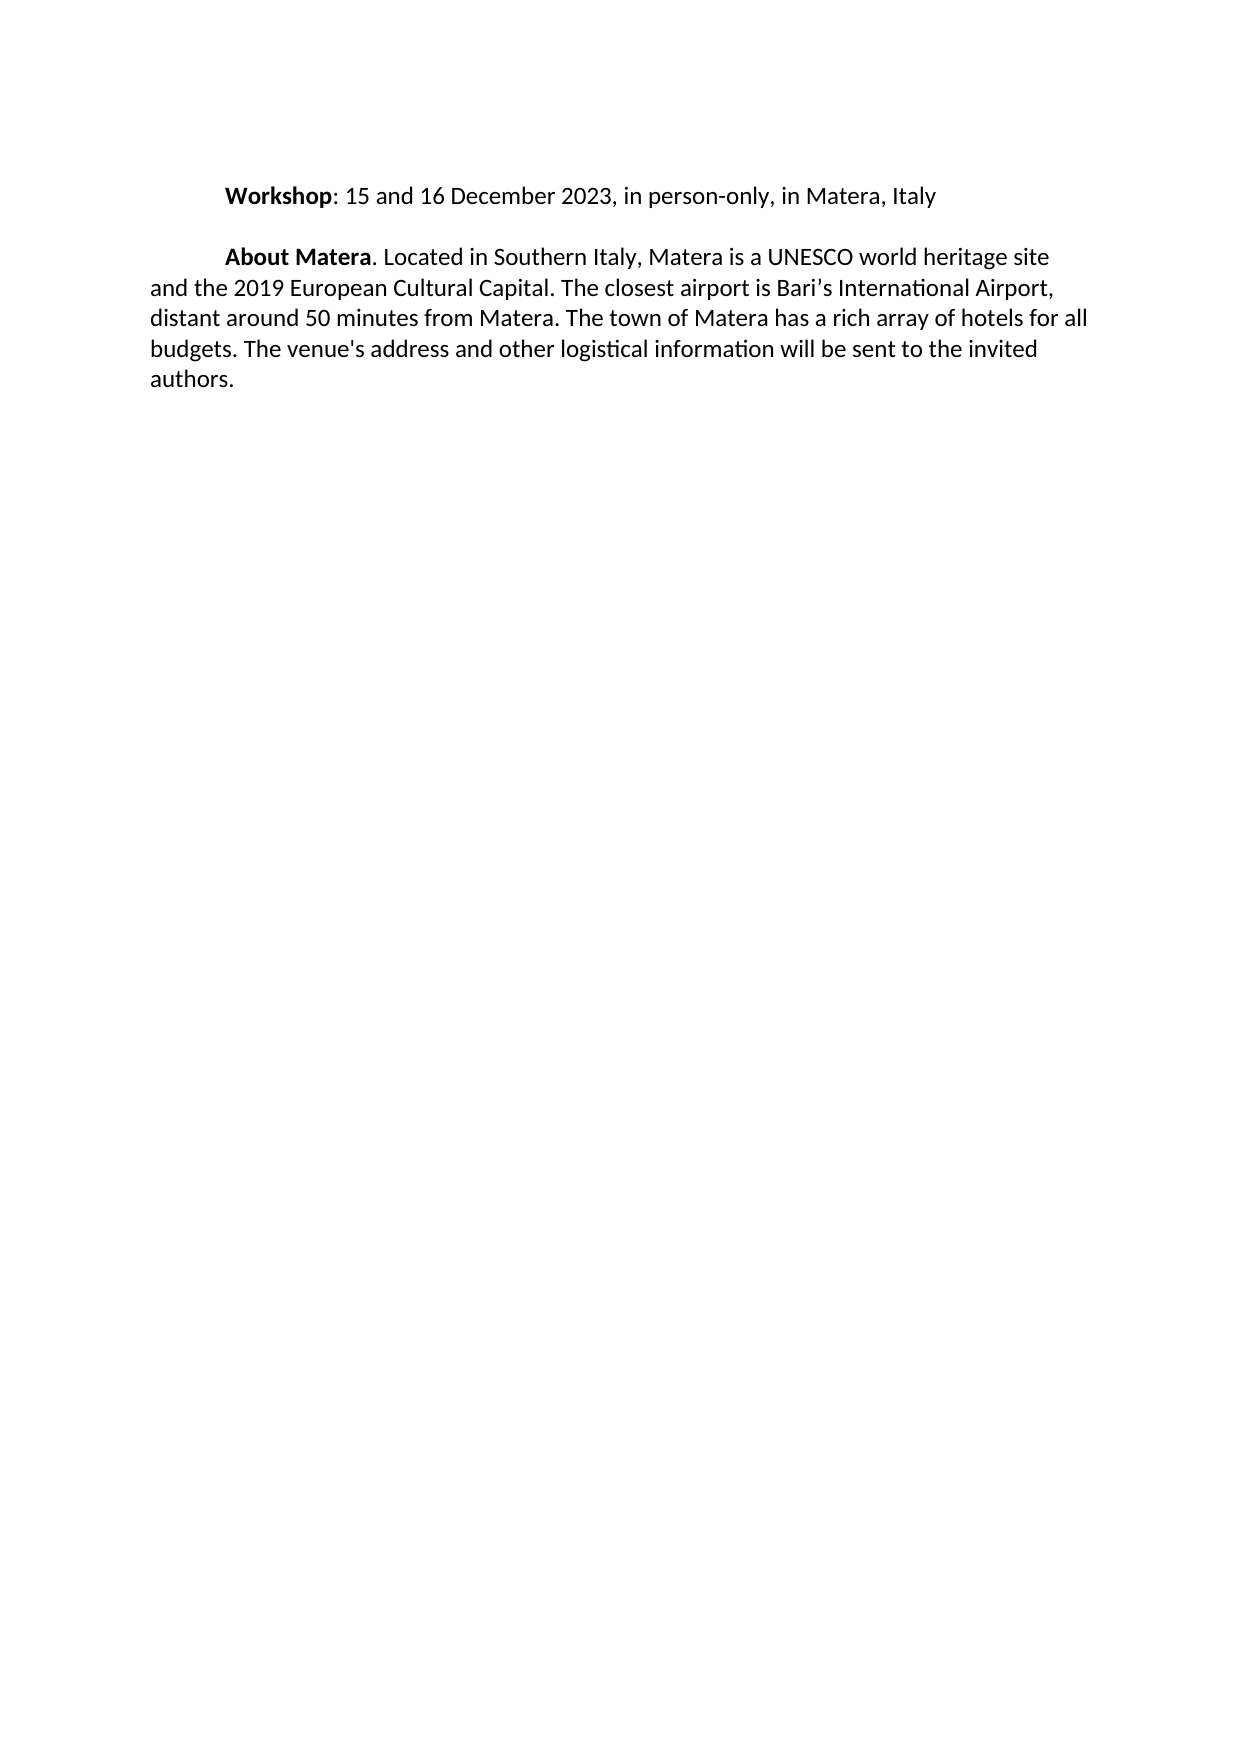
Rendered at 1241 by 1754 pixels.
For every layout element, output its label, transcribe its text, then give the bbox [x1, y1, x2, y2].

text About Matera. Located in Southern Italy, Matera is a UNESCO world heritage site and the 2019 European Cultural Capital. The closest airport is Bari’s International Airport, distant around 50 minutes from Matera. The town of Matera has a rich array of hotels for all budgets. The venue's address and other logistical information will be sent to the invited authors. [150, 242, 1090, 394]
text Workshop: 15 and 16 December 2023, in person-only, in Matera, Italy [150, 181, 1090, 211]
